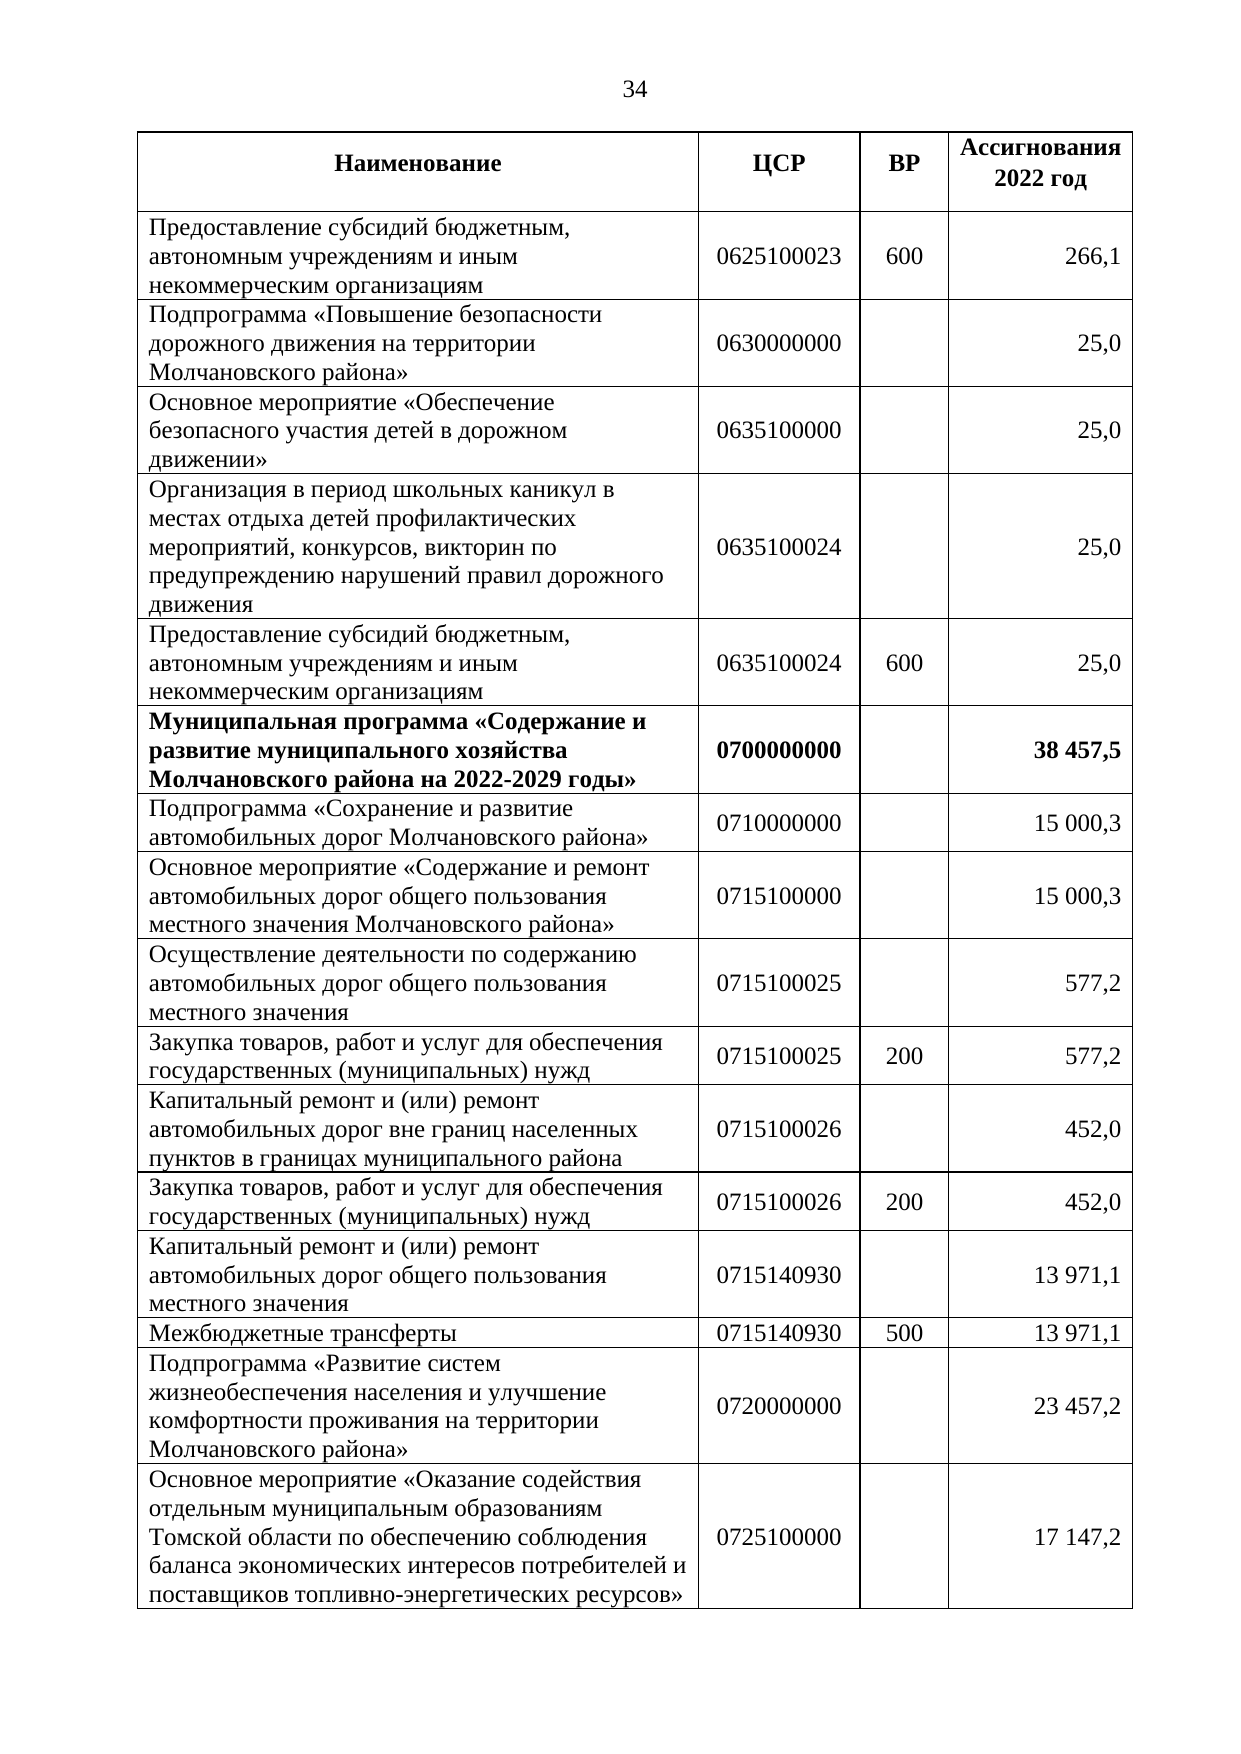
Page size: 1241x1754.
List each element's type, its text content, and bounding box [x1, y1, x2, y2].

table_header ВР [861, 133, 948, 211]
table_cell 452,0 [949, 1173, 1132, 1230]
table_cell 0630000000 [699, 300, 859, 386]
table_cell 200 [861, 1027, 948, 1084]
table_cell [861, 1085, 948, 1171]
table_cell 25,0 [949, 387, 1132, 473]
table_cell 0635100000 [699, 387, 859, 473]
table_cell Подпрограмма «Повышение безопасности дорожного движения на территории Молчановского района» [138, 300, 698, 386]
table_cell 0635100024 [699, 619, 859, 705]
table_cell 266,1 [949, 212, 1132, 298]
table_cell 0715140930 [699, 1318, 859, 1347]
table_cell 0715100000 [699, 852, 859, 938]
table_cell Основное мероприятие «Оказание содействия отдельным муниципальным образованиям Томской области по обеспечению соблюдения баланса экономических интересов потребителей и поставщиков топливно-энергетических ресурсов» [138, 1464, 698, 1608]
table_cell Закупка товаров, работ и услуг для обеспечения государственных (муниципальных) нужд [138, 1027, 698, 1084]
table_cell [861, 387, 948, 473]
table_cell 0710000000 [699, 794, 859, 851]
table_cell 23 457,2 [949, 1348, 1132, 1463]
table_cell 0715100026 [699, 1173, 859, 1230]
table_cell 25,0 [949, 300, 1132, 386]
table_cell 200 [861, 1173, 948, 1230]
table_cell Муниципальная программа «Содержание и развитие муниципального хозяйства Молчановского района на 2022-2029 годы» [138, 706, 698, 792]
table_cell Предоставление субсидий бюджетным, автономным учреждениям и иным некоммерческим организациям [138, 212, 698, 298]
table_cell 577,2 [949, 1027, 1132, 1084]
table_cell 15 000,3 [949, 794, 1132, 851]
table_cell 25,0 [949, 619, 1132, 705]
table_cell Основное мероприятие «Содержание и ремонт автомобильных дорог общего пользования местного значения Молчановского района» [138, 852, 698, 938]
table_cell [861, 939, 948, 1026]
table_cell 0625100023 [699, 212, 859, 298]
table_cell [861, 474, 948, 618]
table_cell 0720000000 [699, 1348, 859, 1463]
table_cell 0715100026 [699, 1085, 859, 1171]
table_cell 600 [861, 619, 948, 705]
table_cell Межбюджетные трансферты [138, 1318, 698, 1347]
table_cell [861, 1348, 948, 1463]
table_cell Осуществление деятельности по содержанию автомобильных дорог общего пользования местного значения [138, 939, 698, 1026]
table_cell [861, 852, 948, 938]
table_cell 25,0 [949, 474, 1132, 618]
table_cell Предоставление субсидий бюджетным, автономным учреждениям и иным некоммерческим организациям [138, 619, 698, 705]
table_cell [861, 794, 948, 851]
table_cell 13 971,1 [949, 1231, 1132, 1317]
table_cell 15 000,3 [949, 852, 1132, 938]
table_cell Организация в период школьных каникул в местах отдыха детей профилактических мероприятий, конкурсов, викторин по предупреждению нарушений правил дорожного движения [138, 474, 698, 618]
table_cell 600 [861, 212, 948, 298]
table_cell 0700000000 [699, 706, 859, 792]
table_cell Капитальный ремонт и (или) ремонт автомобильных дорог общего пользования местного значения [138, 1231, 698, 1317]
table_cell Закупка товаров, работ и услуг для обеспечения государственных (муниципальных) нужд [138, 1173, 698, 1230]
table_cell [861, 1464, 948, 1608]
table_cell 452,0 [949, 1085, 1132, 1171]
table_cell 0715100025 [699, 1027, 859, 1084]
table_cell 0635100024 [699, 474, 859, 618]
table_cell 0725100000 [699, 1464, 859, 1608]
table_cell 0715100025 [699, 939, 859, 1026]
table_cell Подпрограмма «Развитие систем жизнеобеспечения населения и улучшение комфортности проживания на территории Молчановского района» [138, 1348, 698, 1463]
table_cell 13 971,1 [949, 1318, 1132, 1347]
table_cell [861, 706, 948, 792]
table_cell Капитальный ремонт и (или) ремонт автомобильных дорог вне границ населенных пунктов в границах муниципального района [138, 1085, 698, 1171]
table_cell 0715140930 [699, 1231, 859, 1317]
table_header Ассигнования 2022 год [949, 133, 1132, 211]
table_cell Подпрограмма «Сохранение и развитие автомобильных дорог Молчановского района» [138, 794, 698, 851]
table_cell 500 [861, 1318, 948, 1347]
table_cell Основное мероприятие «Обеспечение безопасного участия детей в дорожном движении» [138, 387, 698, 473]
table_cell 577,2 [949, 939, 1132, 1026]
table_cell [861, 300, 948, 386]
table_cell 17 147,2 [949, 1464, 1132, 1608]
table_cell [861, 1231, 948, 1317]
table_cell 38 457,5 [949, 706, 1132, 792]
table_header Наименование [138, 133, 698, 211]
table_header ЦСР [699, 133, 859, 211]
